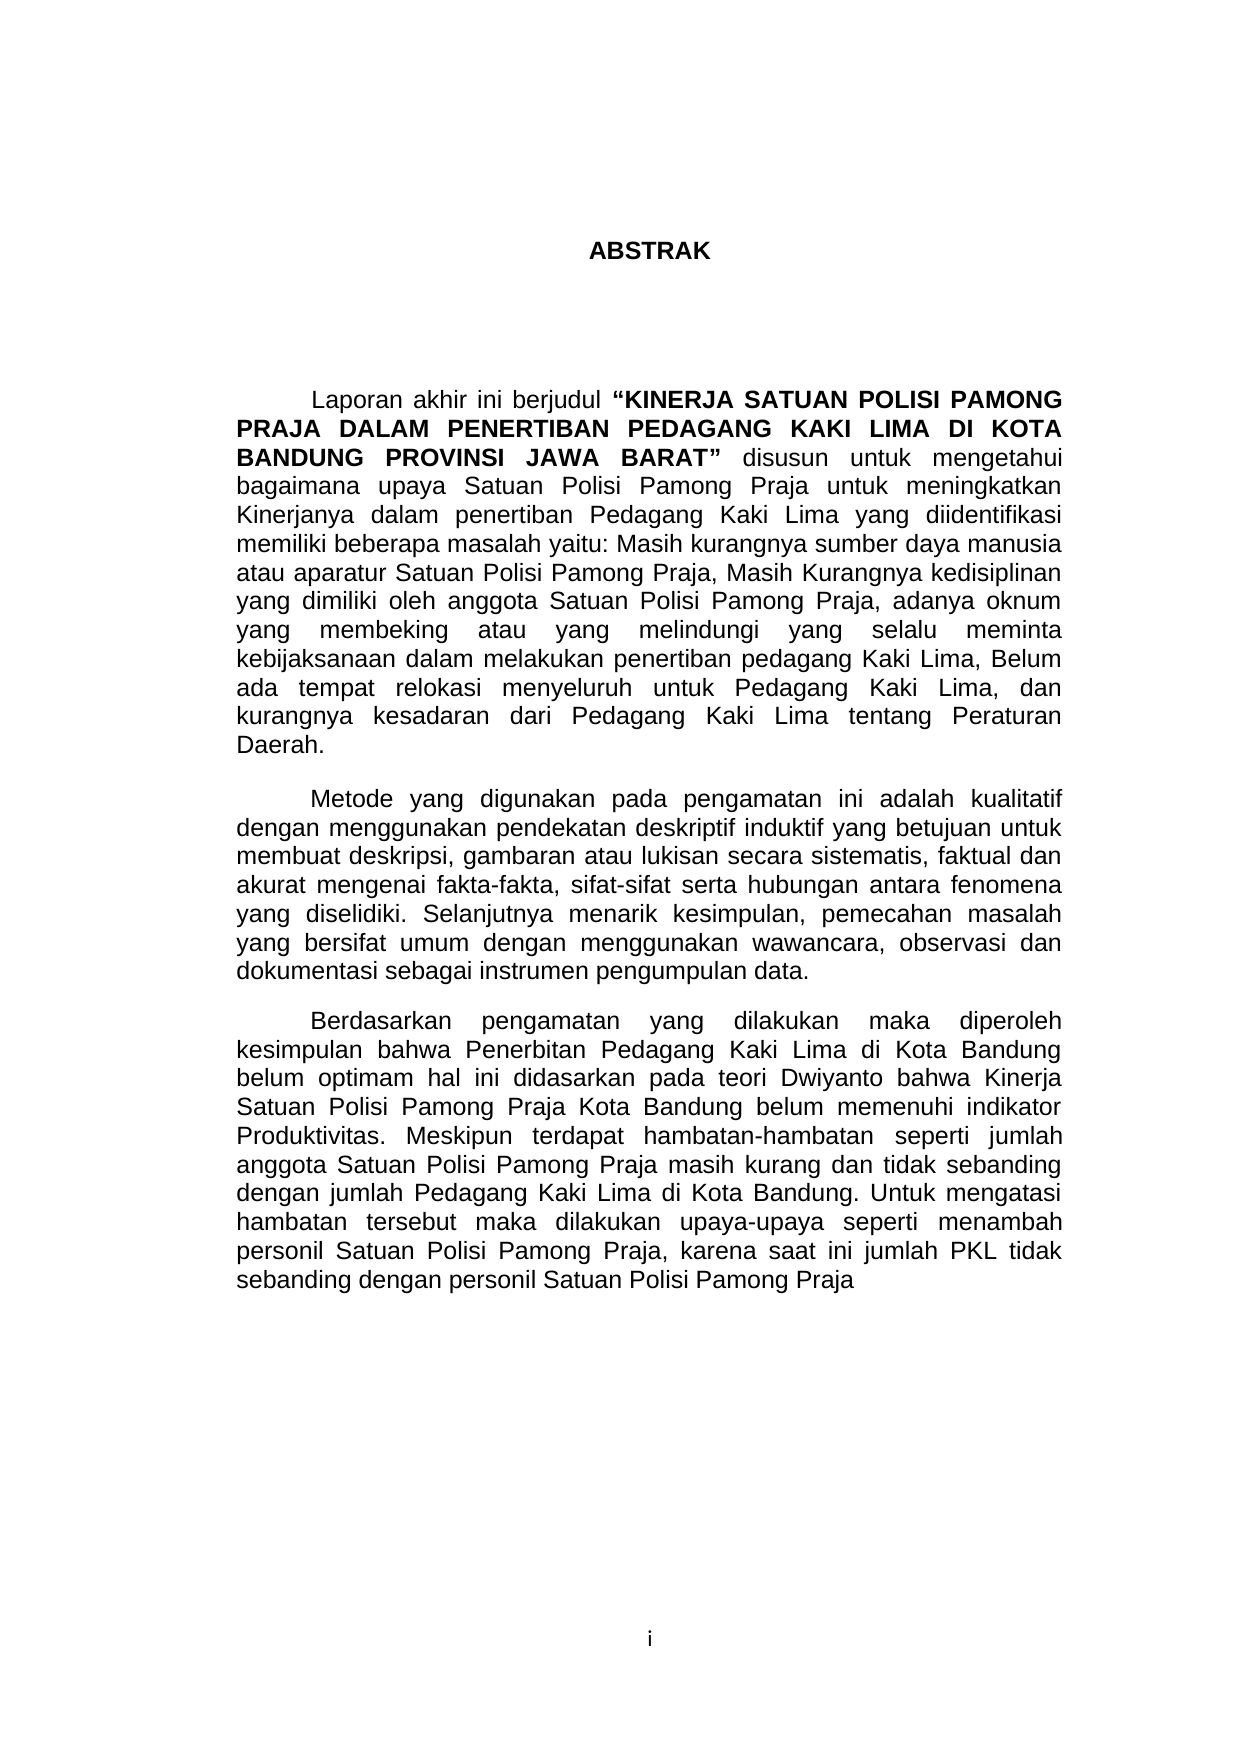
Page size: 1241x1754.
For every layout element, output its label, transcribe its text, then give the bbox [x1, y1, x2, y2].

text Berdasarkan pengamatan yang dilakukan maka diperoleh kesimpulan bahwa Penerbitan Pedagang Kaki Lima di Kota Bandung belum optimam hal ini didasarkan pada teori Dwiyanto bahwa Kinerja Satuan Polisi Pamong Praja Kota Bandung belum memenuhi indikator Produktivitas. Meskipun terdapat hambatan-hambatan seperti jumlah anggota Satuan Polisi Pamong Praja masih kurang dan tidak sebanding dengan jumlah Pedagang Kaki Lima di Kota Bandung. Untuk mengatasi hambatan tersebut maka dilakukan upaya-upaya seperti menambah personil Satuan Polisi Pamong Praja, karena saat ini jumlah PKL tidak sebanding dengan personil Satuan Polisi Pamong Praja [236, 1006, 1063, 1293]
text Laporan akhir ini berjudul “KINERJA SATUAN POLISI PAMONG PRAJA DALAM PENERTIBAN PEDAGANG KAKI LIMA DI KOTA BANDUNG PROVINSI JAWA BARAT” disusun untuk mengetahui bagaimana upaya Satuan Polisi Pamong Praja untuk meningkatkan Kinerjanya dalam penertiban Pedagang Kaki Lima yang diidentifikasi memiliki beberapa masalah yaitu: Masih kurangnya sumber daya manusia atau aparatur Satuan Polisi Pamong Praja, Masih Kurangnya kedisiplinan yang dimiliki oleh anggota Satuan Polisi Pamong Praja, adanya oknum yang membeking atau yang melindungi yang selalu meminta kebijaksanaan dalam melakukan penertiban pedagang Kaki Lima, Belum ada tempat relokasi menyeluruh untuk Pedagang Kaki Lima, dan kurangnya kesadaran dari Pedagang Kaki Lima tentang Peraturan Daerah. [236, 385, 1063, 759]
text ABSTRAK [236, 236, 1063, 265]
text Metode yang digunakan pada pengamatan ini adalah kualitatif dengan menggunakan pendekatan deskriptif induktif yang betujuan untuk membuat deskripsi, gambaran atau lukisan secara sistematis, faktual dan akurat mengenai fakta-fakta, sifat-sifat serta hubungan antara fenomena yang diselidiki. Selanjutnya menarik kesimpulan, pemecahan masalah yang bersifat umum dengan menggunakan wawancara, observasi dan dokumentasi sebagai instrumen pengumpulan data. [236, 784, 1063, 985]
